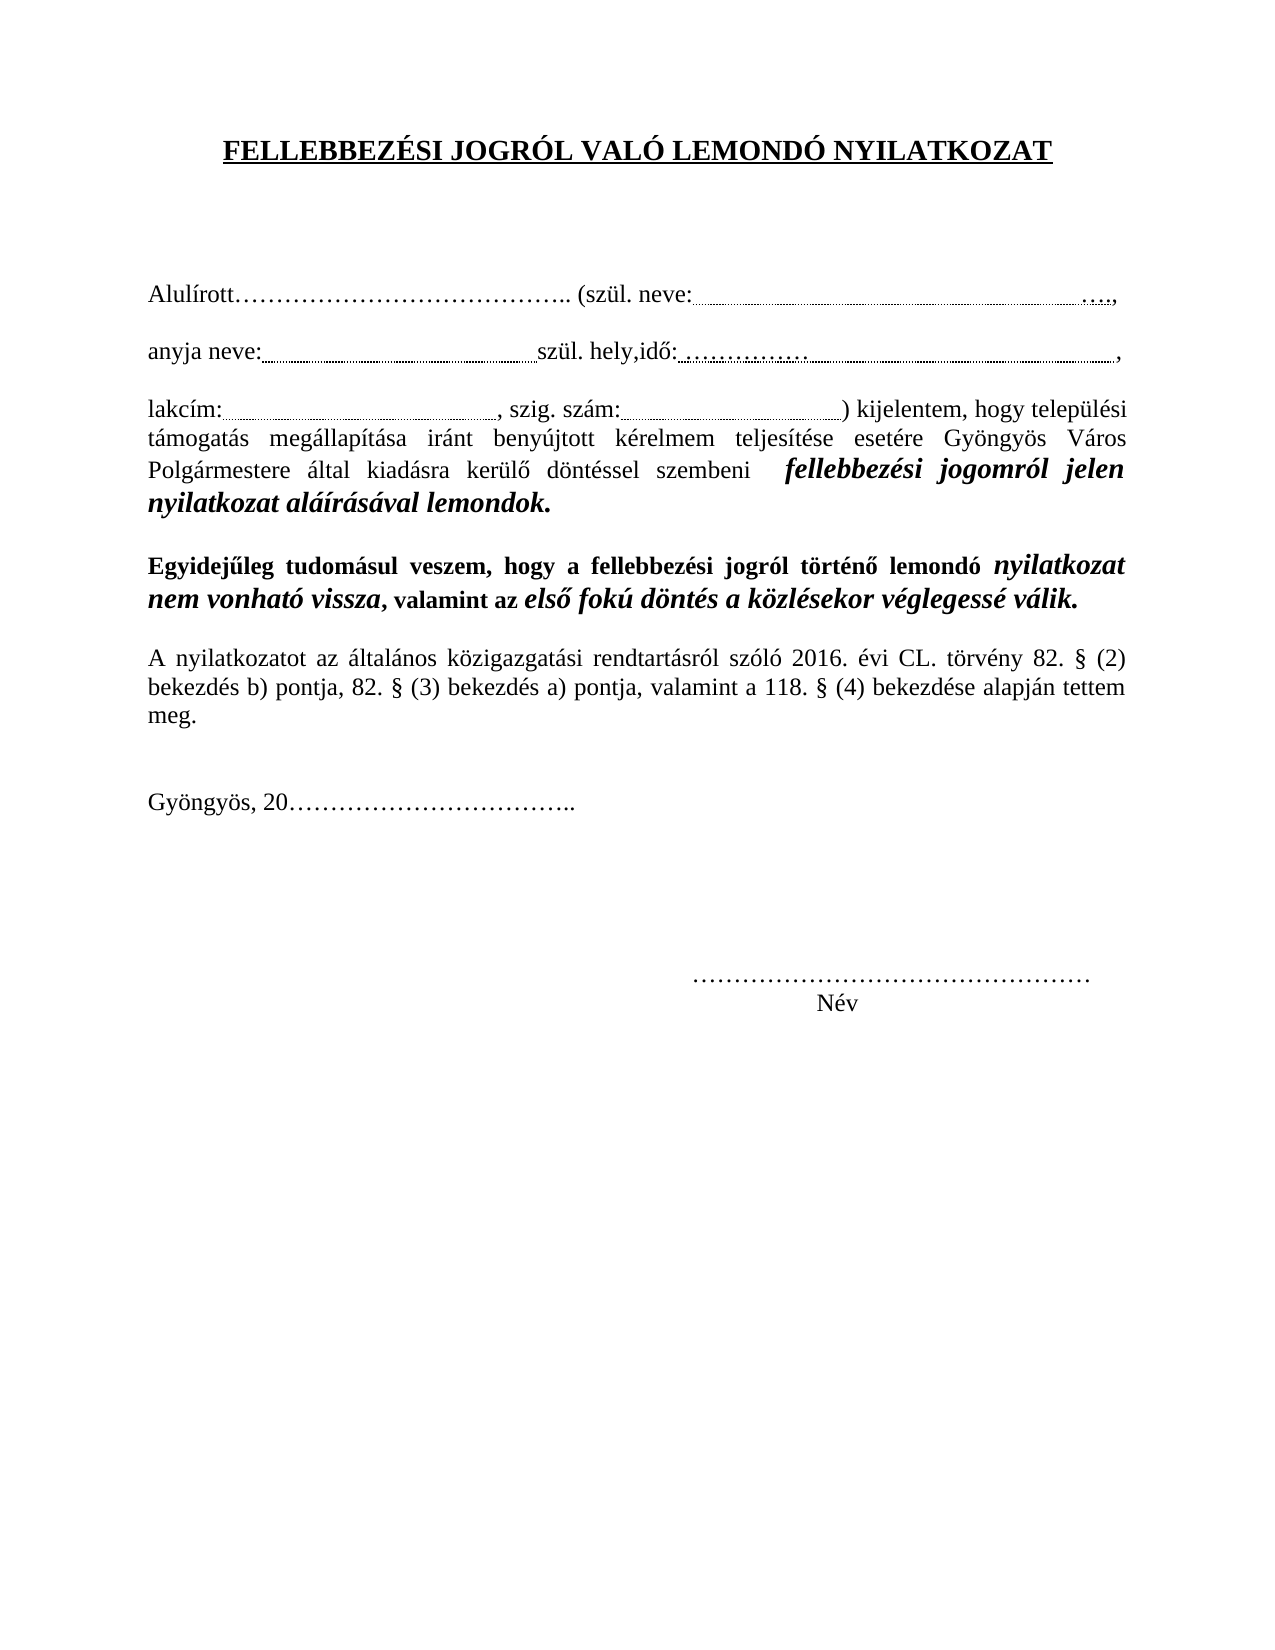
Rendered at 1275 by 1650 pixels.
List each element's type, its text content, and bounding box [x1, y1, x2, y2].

text Alulírott………………………………….. (szül. neve: …., [148, 279, 1127, 308]
text A nyilatkozatot az általános közigazgatási rendtartásról szóló 2016. évi CL. törvény 82. § (2) bekezdés b) pontja, 82. § (3) bekezdés a) pontja, valamint a 118. § (4) bekezdése alapján tettem meg. [148, 643, 1127, 729]
text Gyöngyös, 20…………………………….. [148, 787, 1127, 816]
text Egyidejűleg tudomásul veszem, hogy a fellebbezési jogról történő lemondó nyilatkozat nem vonható vissza, valamint az első fokú döntés a közlésekor véglegessé válik. [148, 547, 1127, 614]
text FELLEBBEZÉSI JOGRÓL VALÓ LEMONDÓ NYILATKOZAT [148, 133, 1127, 167]
text anyja neve: szül. hely,idő: …………… , [148, 336, 1127, 365]
text Név [148, 988, 1127, 1017]
text lakcím: , szig. szám: ) kijelentem, hogy települési támogatás megállapítása iránt benyújtott kérelmem teljesítése esetére Gyöngyös Város Polgármestere által kiadásra kerülő döntéssel szembeni fellebbezési jogomról jelen nyilatkozat aláírásával lemondok. [148, 394, 1127, 518]
text ………………………………………… [148, 959, 1127, 988]
